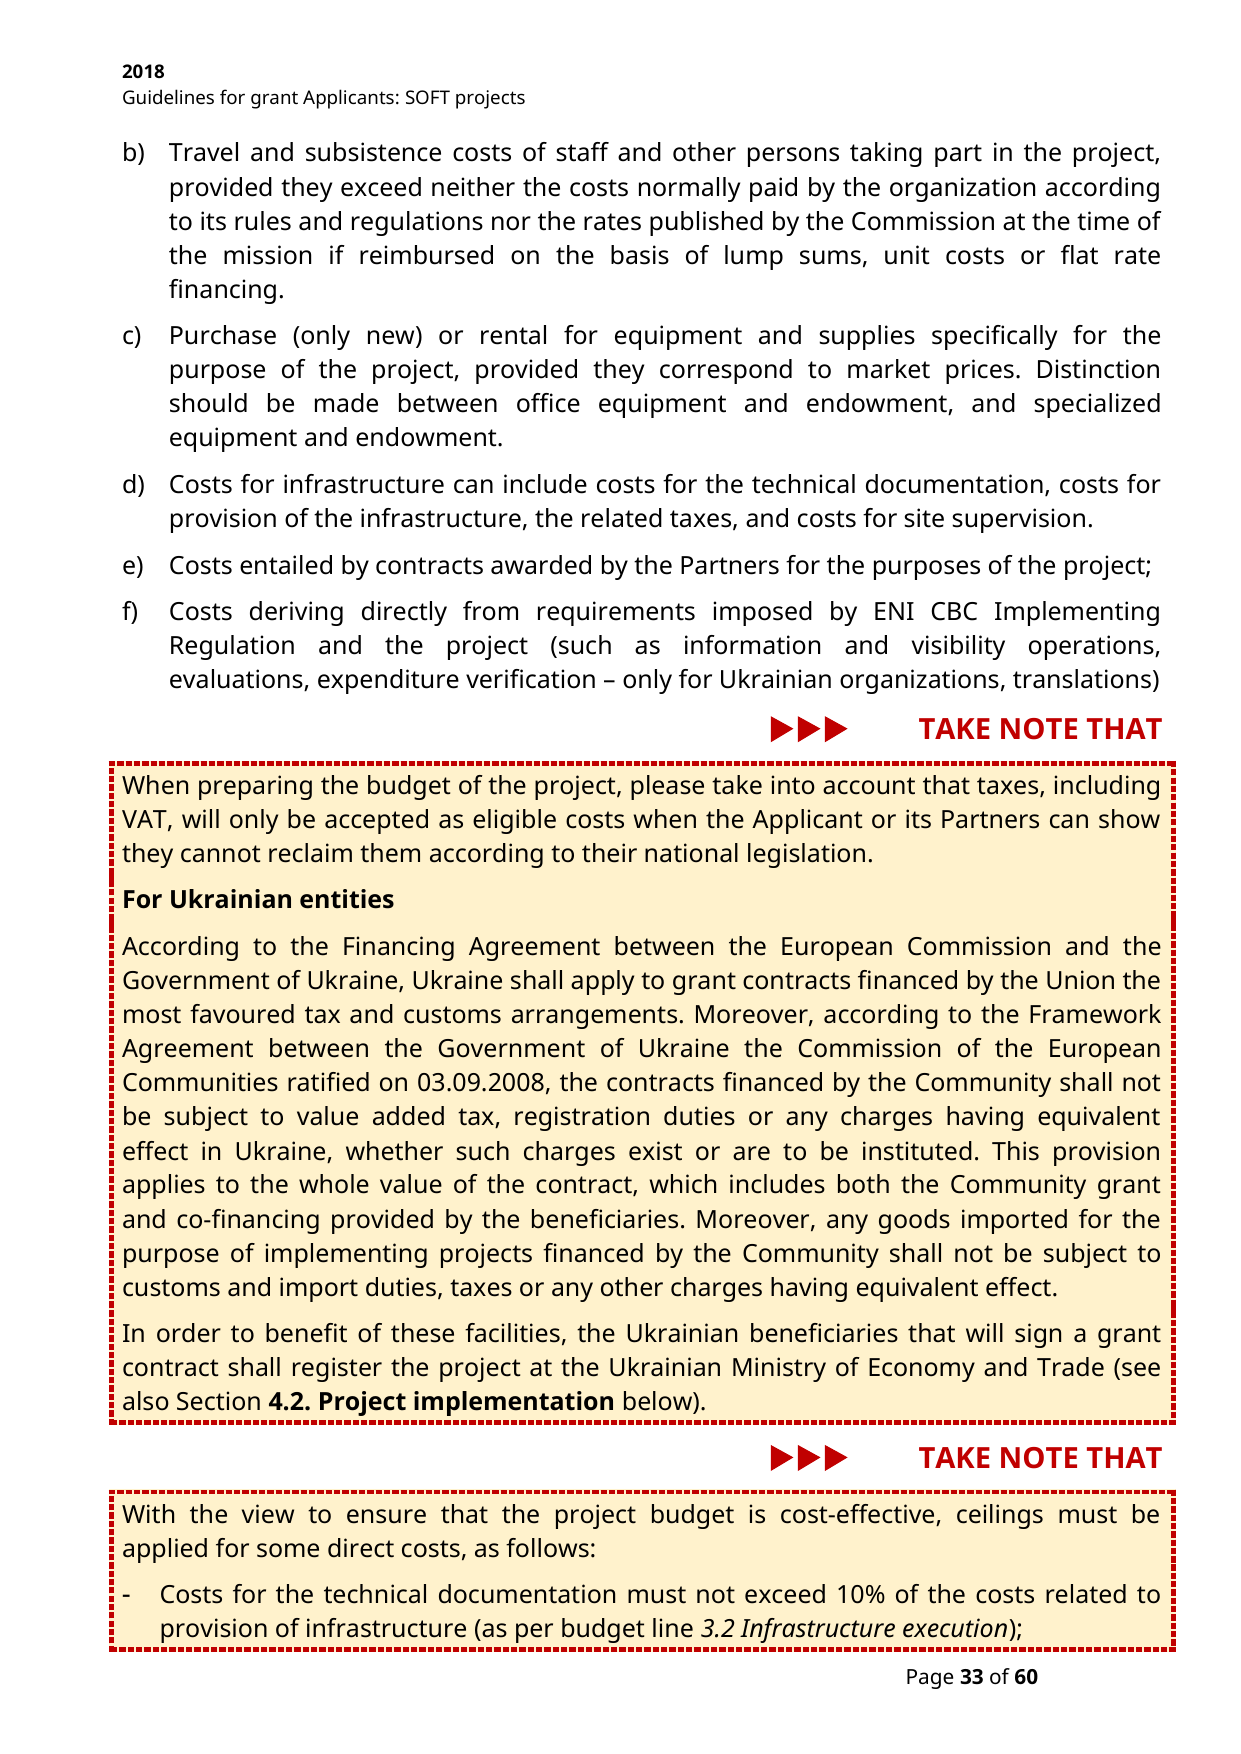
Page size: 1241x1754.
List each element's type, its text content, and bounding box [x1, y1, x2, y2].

list Costs for the technical documentation must not exceed 10% of the costs related to provision of infrastructure (as per budget line 3.2 Infrastructure execution); [109, 1570, 1176, 1652]
text With the view to ensure that the project budget is cost-effective, ceilings must be applied for some direct costs, as follows: [109, 1489, 1176, 1564]
text When preparing the budget of the project, please take into account that taxes, including VAT, will only be accepted as eligible costs when the Applicant or its Partners can show they cannot reclaim them according to their national legislation. [109, 761, 1176, 870]
text For Ukrainian entities [109, 875, 1176, 916]
list Travel and subsistence costs of staff and other persons taking part in the project, provided they exceed neither the costs normally paid by the organization according to its rules and regulations nor the rates published by the Commission at the time of the mission if reimbursed on the basis of lump sums, unit costs or flat rate financing. [122, 135, 1162, 305]
text TAKE NOTE THAT [122, 708, 1162, 748]
list Costs for infrastructure can include costs for the technical documentation, costs for provision of the infrastructure, the related taxes, and costs for site supervision. [122, 467, 1162, 535]
text According to the Financing Agreement between the European Commission and the Government of Ukraine, Ukraine shall apply to grant contracts financed by the Union the most favoured tax and customs arrangements. Moreover, according to the Framework Agreement between the Government of Ukraine the Commission of the European Communities ratified on 03.09.2008, the contracts financed by the Community shall not be subject to value added tax, registration duties or any charges having equivalent effect in Ukraine, whether such charges exist or are to be instituted. This provision applies to the whole value of the contract, which includes both the Community grant and co-financing provided by the beneficiaries. Moreover, any goods imported for the purpose of implementing projects financed by the Community shall not be subject to customs and import duties, taxes or any other charges having equivalent effect. [109, 922, 1176, 1303]
list Purchase (only new) or rental for equipment and supplies specifically for the purpose of the project, provided they correspond to market prices. Distinction should be made between office equipment and endowment, and specialized equipment and endowment. [122, 318, 1162, 454]
list Costs entailed by contracts awarded by the Partners for the purposes of the project; [122, 547, 1162, 581]
text In order to benefit of these facilities, the Ukrainian beneficiaries that will sign a grant contract shall register the project at the Ukrainian Ministry of Economy and Trade (see also Section 4.2. Project implementation below). [109, 1309, 1176, 1425]
list Costs deriving directly from requirements imposed by ENI CBC Implementing Regulation and the project (such as information and visibility operations, evaluations, expenditure verification – only for Ukrainian organizations, translations) [122, 594, 1162, 696]
text TAKE NOTE THAT [122, 1437, 1162, 1477]
